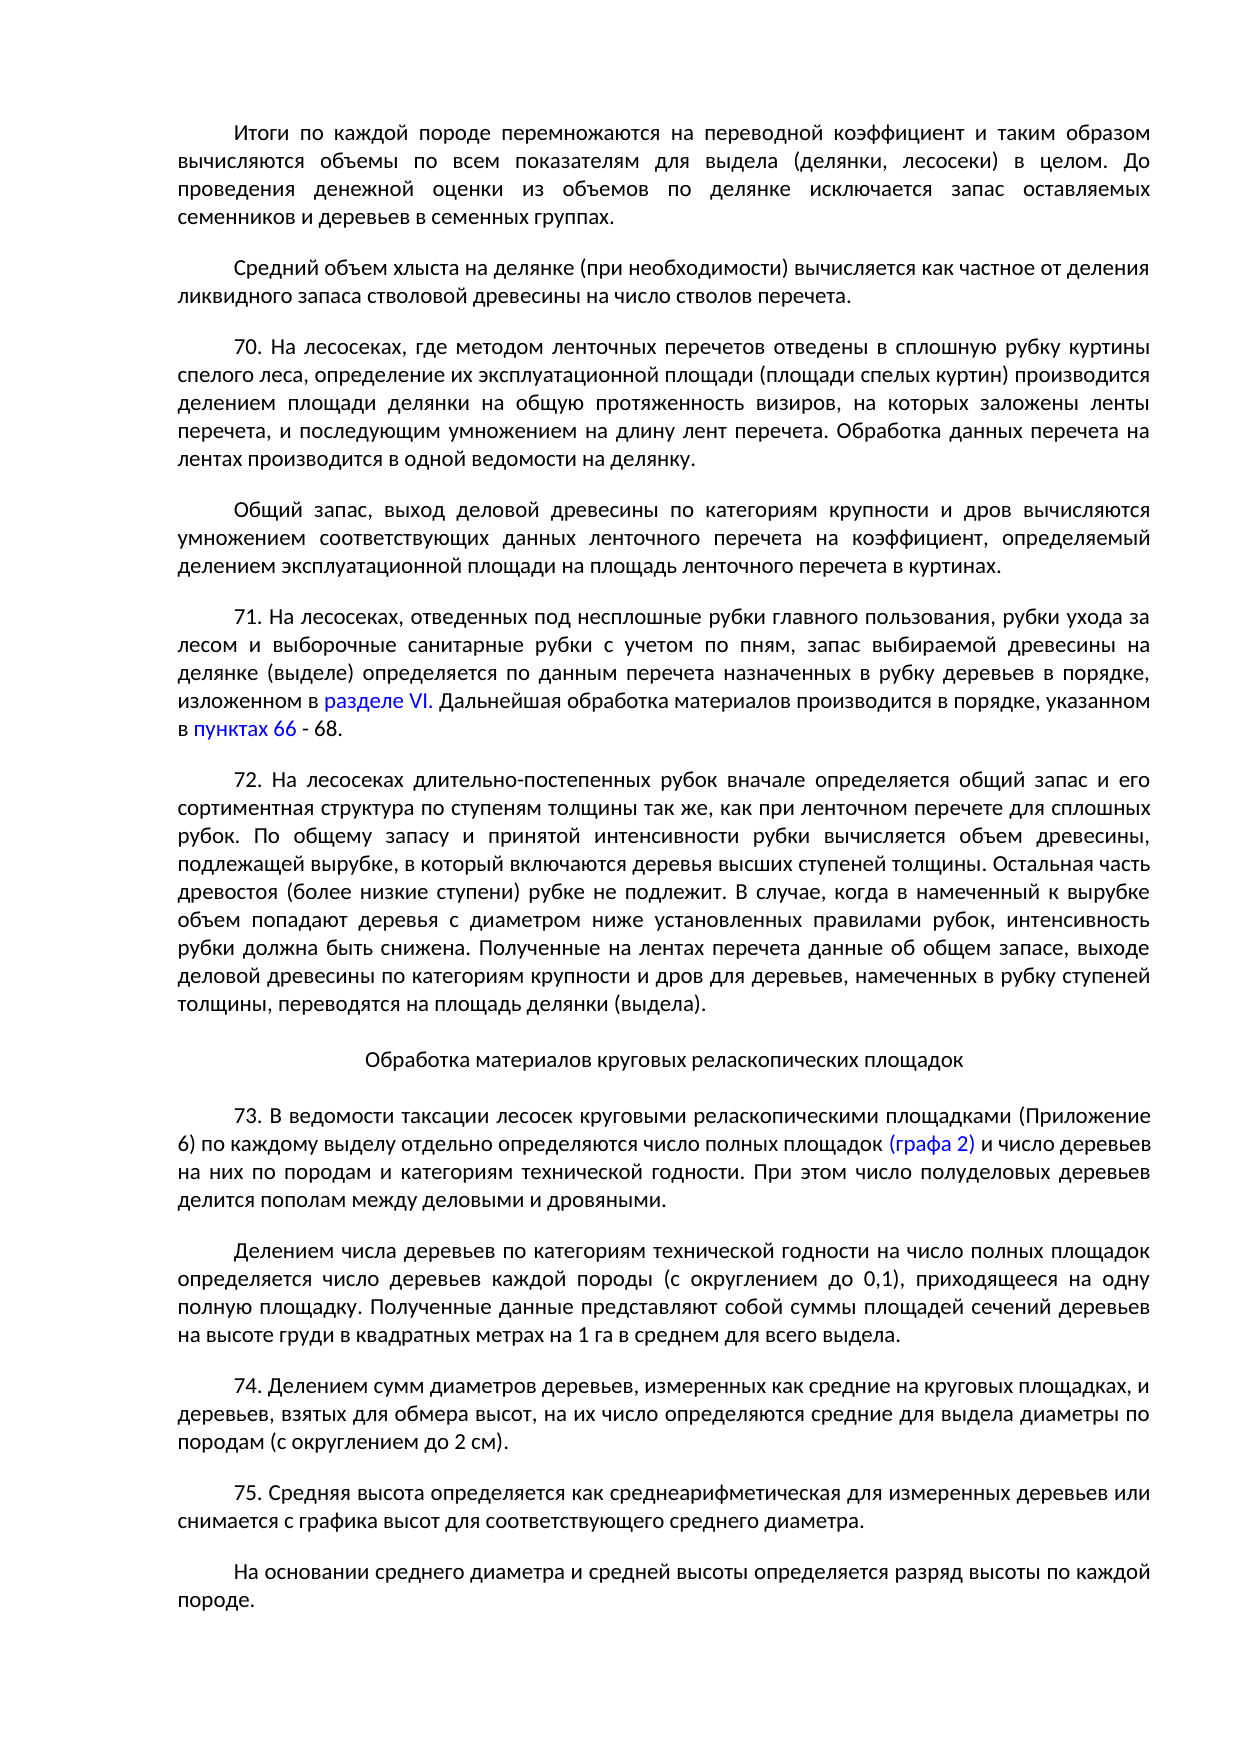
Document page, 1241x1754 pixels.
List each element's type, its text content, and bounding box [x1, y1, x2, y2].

text 73. В ведомости таксации лесосек круговыми реласкопическими площадками (Приложение 6) по каждому выделу отдельно определяются число полных площадок (графа 2) и число деревьев на них по породам и категориям технической годности. При этом число полуделовых деревьев делится пополам между деловыми и дровяными. [177, 1101, 1152, 1213]
text 74. Делением сумм диаметров деревьев, измеренных как средние на круговых площадках, и деревьев, взятых для обмера высот, на их число определяются средние для выдела диаметры по породам (с округлением до 2 см). [177, 1371, 1152, 1455]
text 75. Средняя высота определяется как среднеарифметическая для измеренных деревьев или снимается с графика высот для соответствующего среднего диаметра. [177, 1478, 1152, 1534]
text Итоги по каждой породе перемножаются на переводной коэффициент и таким образом вычисляются объемы по всем показателям для выдела (делянки, лесосеки) в целом. До проведения денежной оценки из объемов по делянке исключается запас оставляемых семенников и деревьев в семенных группах. [177, 118, 1152, 230]
text Средний объем хлыста на делянке (при необходимости) вычисляется как частное от деления ликвидного запаса стволовой древесины на число стволов перечета. [177, 253, 1152, 309]
text 70. На лесосеках, где методом ленточных перечетов отведены в сплошную рубку куртины спелого леса, определение их эксплуатационной площади (площади спелых куртин) производится делением площади делянки на общую протяженность визиров, на которых заложены ленты перечета, и последующим умножением на длину лент перечета. Обработка данных перечета на лентах производится в одной ведомости на делянку. [177, 332, 1152, 472]
text 71. На лесосеках, отведенных под несплошные рубки главного пользования, рубки ухода за лесом и выборочные санитарные рубки с учетом по пням, запас выбираемой древесины на делянке (выделе) определяется по данным перечета назначенных в рубку деревьев в порядке, изложенном в разделе VI. Дальнейшая обработка материалов производится в порядке, указанном в пунктах 66 - 68. [177, 602, 1152, 742]
text 72. На лесосеках длительно-постепенных рубок вначале определяется общий запас и его сортиментная структура по ступеням толщины так же, как при ленточном перечете для сплошных рубок. По общему запасу и принятой интенсивности рубки вычисляется объем древесины, подлежащей вырубке, в который включаются деревья высших ступеней толщины. Остальная часть древостоя (более низкие ступени) рубке не подлежит. В случае, когда в намеченный к вырубке объем попадают деревья с диаметром ниже установленных правилами рубок, интенсивность рубки должна быть снижена. Полученные на лентах перечета данные об общем запасе, выходе деловой древесины по категориям крупности и дров для деревьев, намеченных в рубку ступеней толщины, переводятся на площадь делянки (выдела). [177, 765, 1152, 1017]
text Общий запас, выход деловой древесины по категориям крупности и дров вычисляются умножением соответствующих данных ленточного перечета на коэффициент, определяемый делением эксплуатационной площади на площадь ленточного перечета в куртинах. [177, 495, 1152, 579]
text Делением числа деревьев по категориям технической годности на число полных площадок определяется число деревьев каждой породы (с округлением до 0,1), приходящееся на одну полную площадку. Полученные данные представляют собой суммы площадей сечений деревьев на высоте груди в квадратных метрах на 1 га в среднем для всего выдела. [177, 1236, 1152, 1348]
text На основании среднего диаметра и средней высоты определяется разряд высоты по каждой породе. [177, 1557, 1152, 1613]
text Обработка материалов круговых реласкопических площадок [177, 1045, 1152, 1073]
